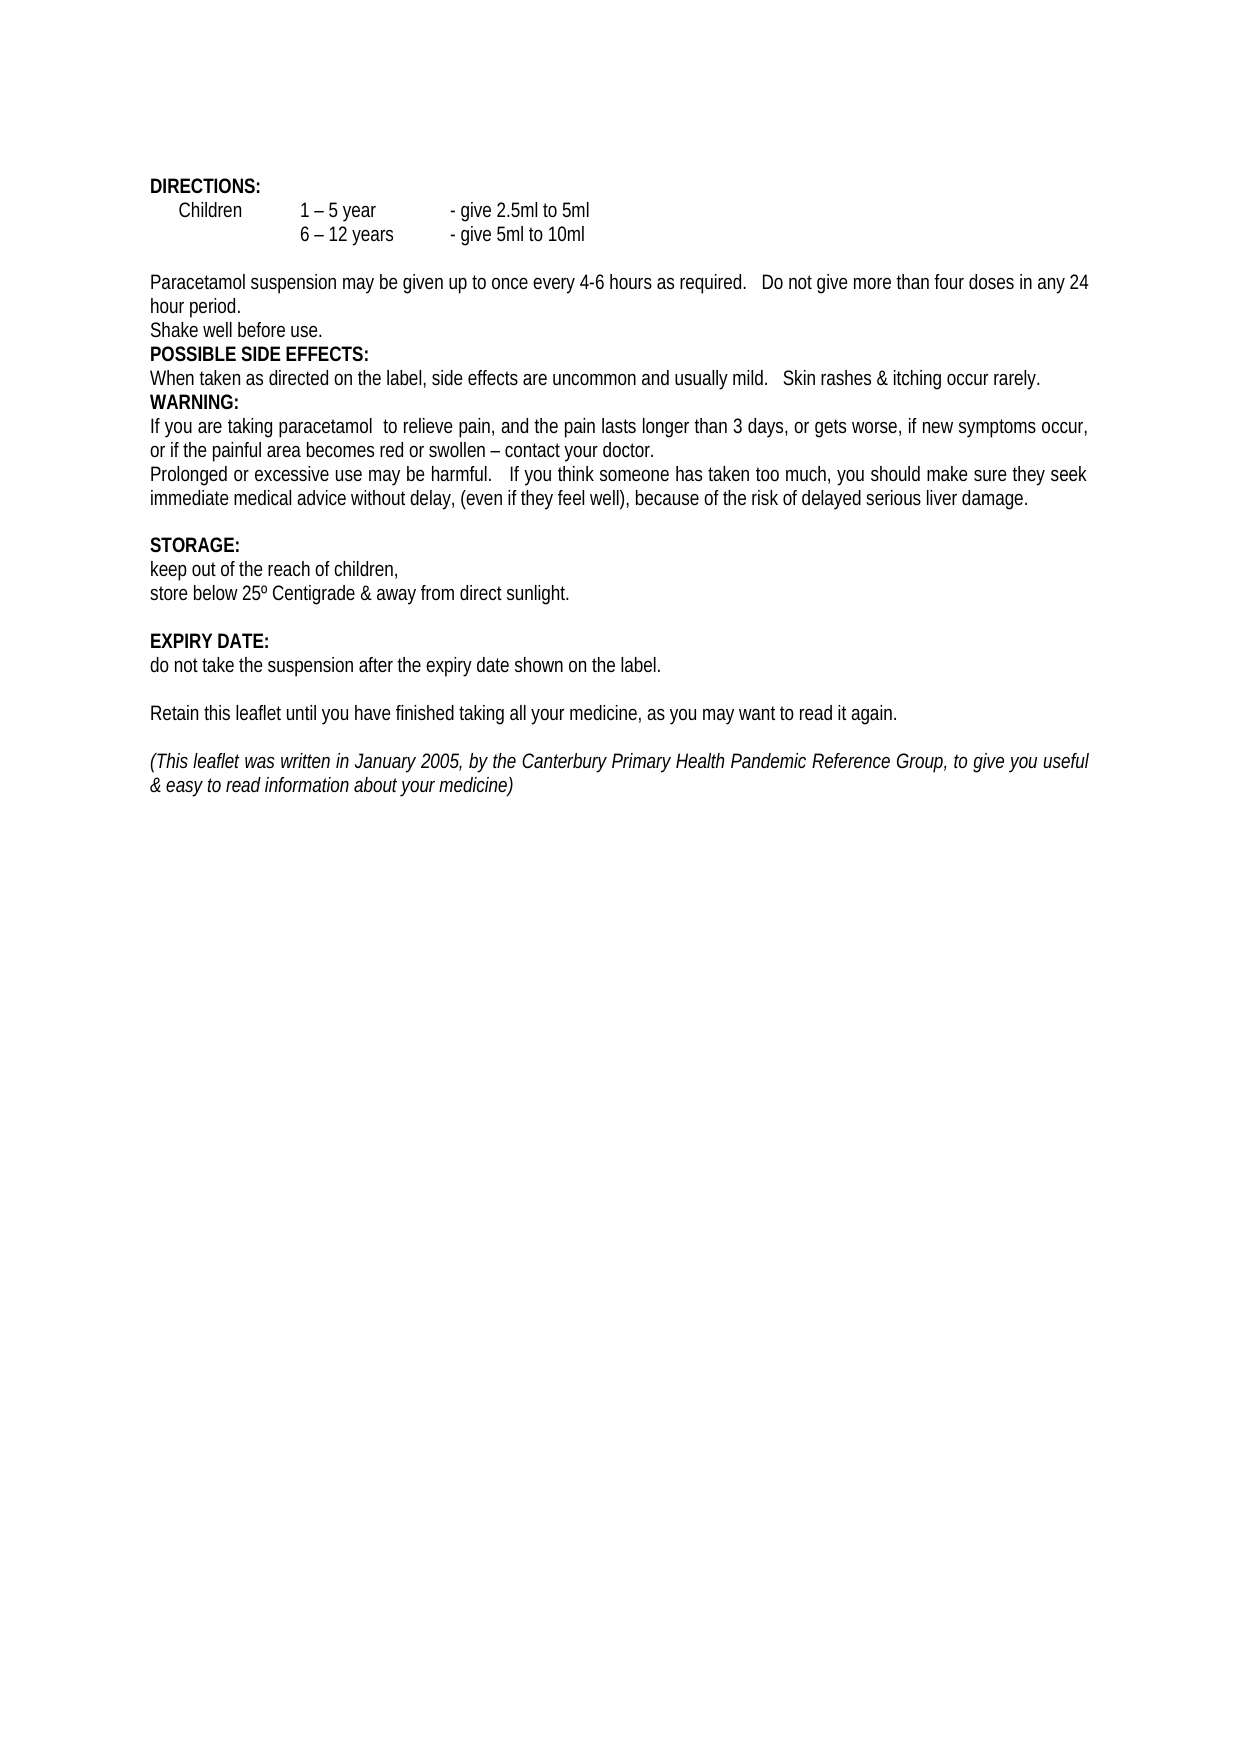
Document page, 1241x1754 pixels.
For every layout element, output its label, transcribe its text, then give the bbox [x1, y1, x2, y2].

text Children 1 – 5 year - give 2.5ml to 5ml [150, 198, 1090, 222]
text If you are taking paracetamol to relieve pain, and the pain lasts longer than 3 days, or gets worse, if new symptoms occur, or if the painful area becomes red or swollen – contact your doctor. [150, 413, 1090, 461]
text When taken as directed on the label, side effects are uncommon and usually mild. Skin rashes & itching occur rarely. [150, 366, 1090, 389]
text DIRECTIONS: [150, 174, 1090, 198]
text (This leaflet was written in January 2005, by the Canterbury Primary Health Pandemic Reference Group, to give you useful & easy to read information about your medicine) [150, 749, 1090, 797]
text STORAGE: [150, 533, 1090, 557]
text 6 – 12 years - give 5ml to 10ml [150, 222, 1090, 246]
text Shake well before use. [150, 318, 1090, 342]
text POSSIBLE SIDE EFFECTS: [150, 342, 1090, 366]
text store below 25º Centigrade & away from direct sunlight. [150, 581, 1090, 605]
text Paracetamol suspension may be given up to once every 4-6 hours as required. Do not give more than four doses in any 24 hour period. [150, 270, 1090, 318]
text Prolonged or excessive use may be harmful. If you think someone has taken too much, you should make sure they seek immediate medical advice without delay, (even if they feel well), because of the risk of delayed serious liver damage. [150, 461, 1090, 509]
text do not take the suspension after the expiry date shown on the label. [150, 653, 1090, 677]
text keep out of the reach of children, [150, 557, 1090, 581]
text Retain this leaflet until you have finished taking all your medicine, as you may want to read it again. [150, 701, 1090, 725]
text WARNING: [150, 389, 1090, 413]
text EXPIRY DATE: [150, 629, 1090, 653]
